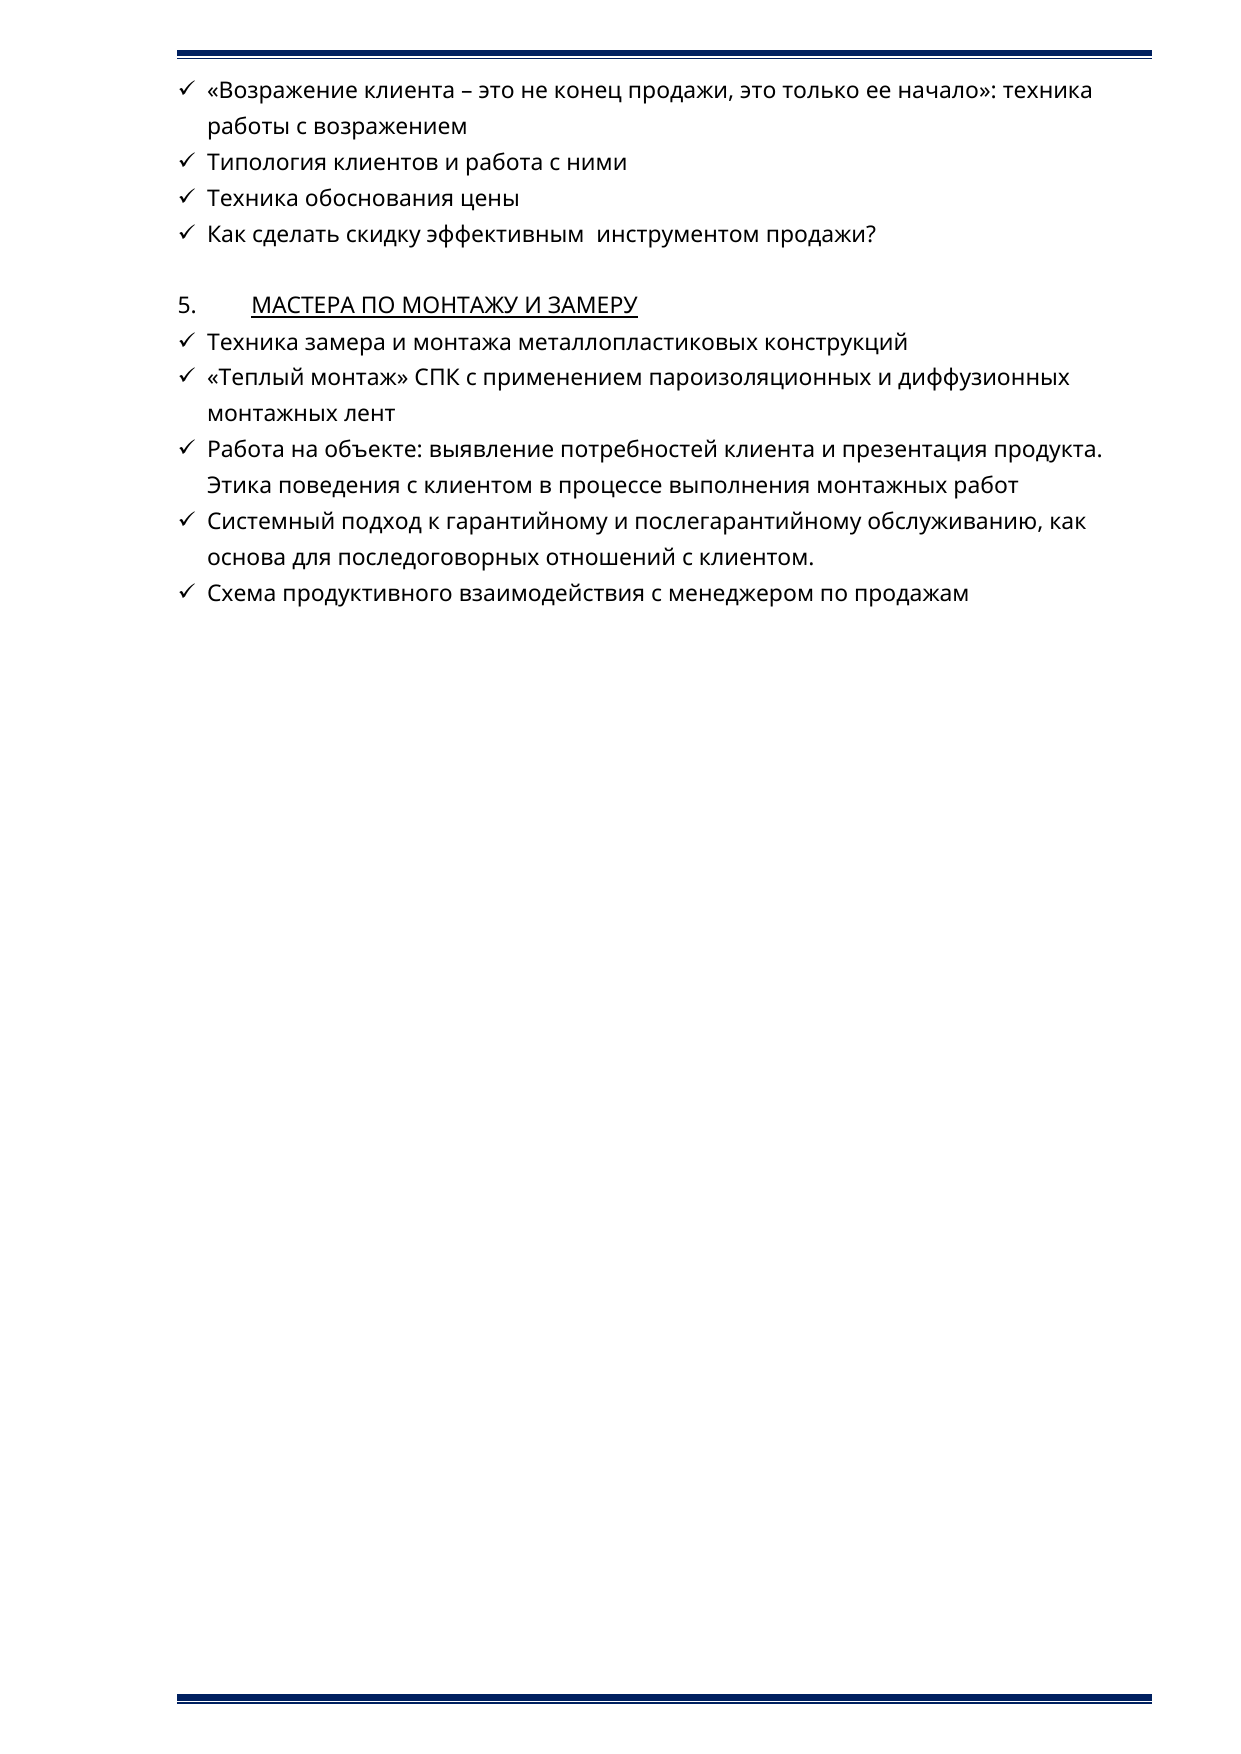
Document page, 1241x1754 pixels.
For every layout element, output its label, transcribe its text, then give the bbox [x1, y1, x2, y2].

list Системный подход к гарантийному и послегарантийному обслуживанию, как основа для последоговорных отношений с клиентом. [177, 505, 1152, 572]
list «Возражение клиента – это не конец продажи, это только ее начало»: техника работы с возражением [177, 74, 1152, 141]
list Как сделать скидку эффективным инструментом продажи? [177, 218, 1152, 249]
list Работа на объекте: выявление потребностей клиента и презентация продукта. Этика поведения с клиентом в процессе выполнения монтажных работ [177, 433, 1152, 500]
list Типология клиентов и работа с ними [177, 146, 1152, 177]
list МАСТЕРА ПО МОНТАЖУ И ЗАМЕРУ [177, 289, 1152, 321]
list Техника обоснования цены [177, 182, 1152, 213]
list Техника замера и монтажа металлопластиковых конструкций [177, 325, 1152, 357]
list «Теплый монтаж» СПК с применением пароизоляционных и диффузионных монтажных лент [177, 361, 1152, 428]
list Схема продуктивного взаимодействия с менеджером по продажам [177, 577, 1152, 608]
